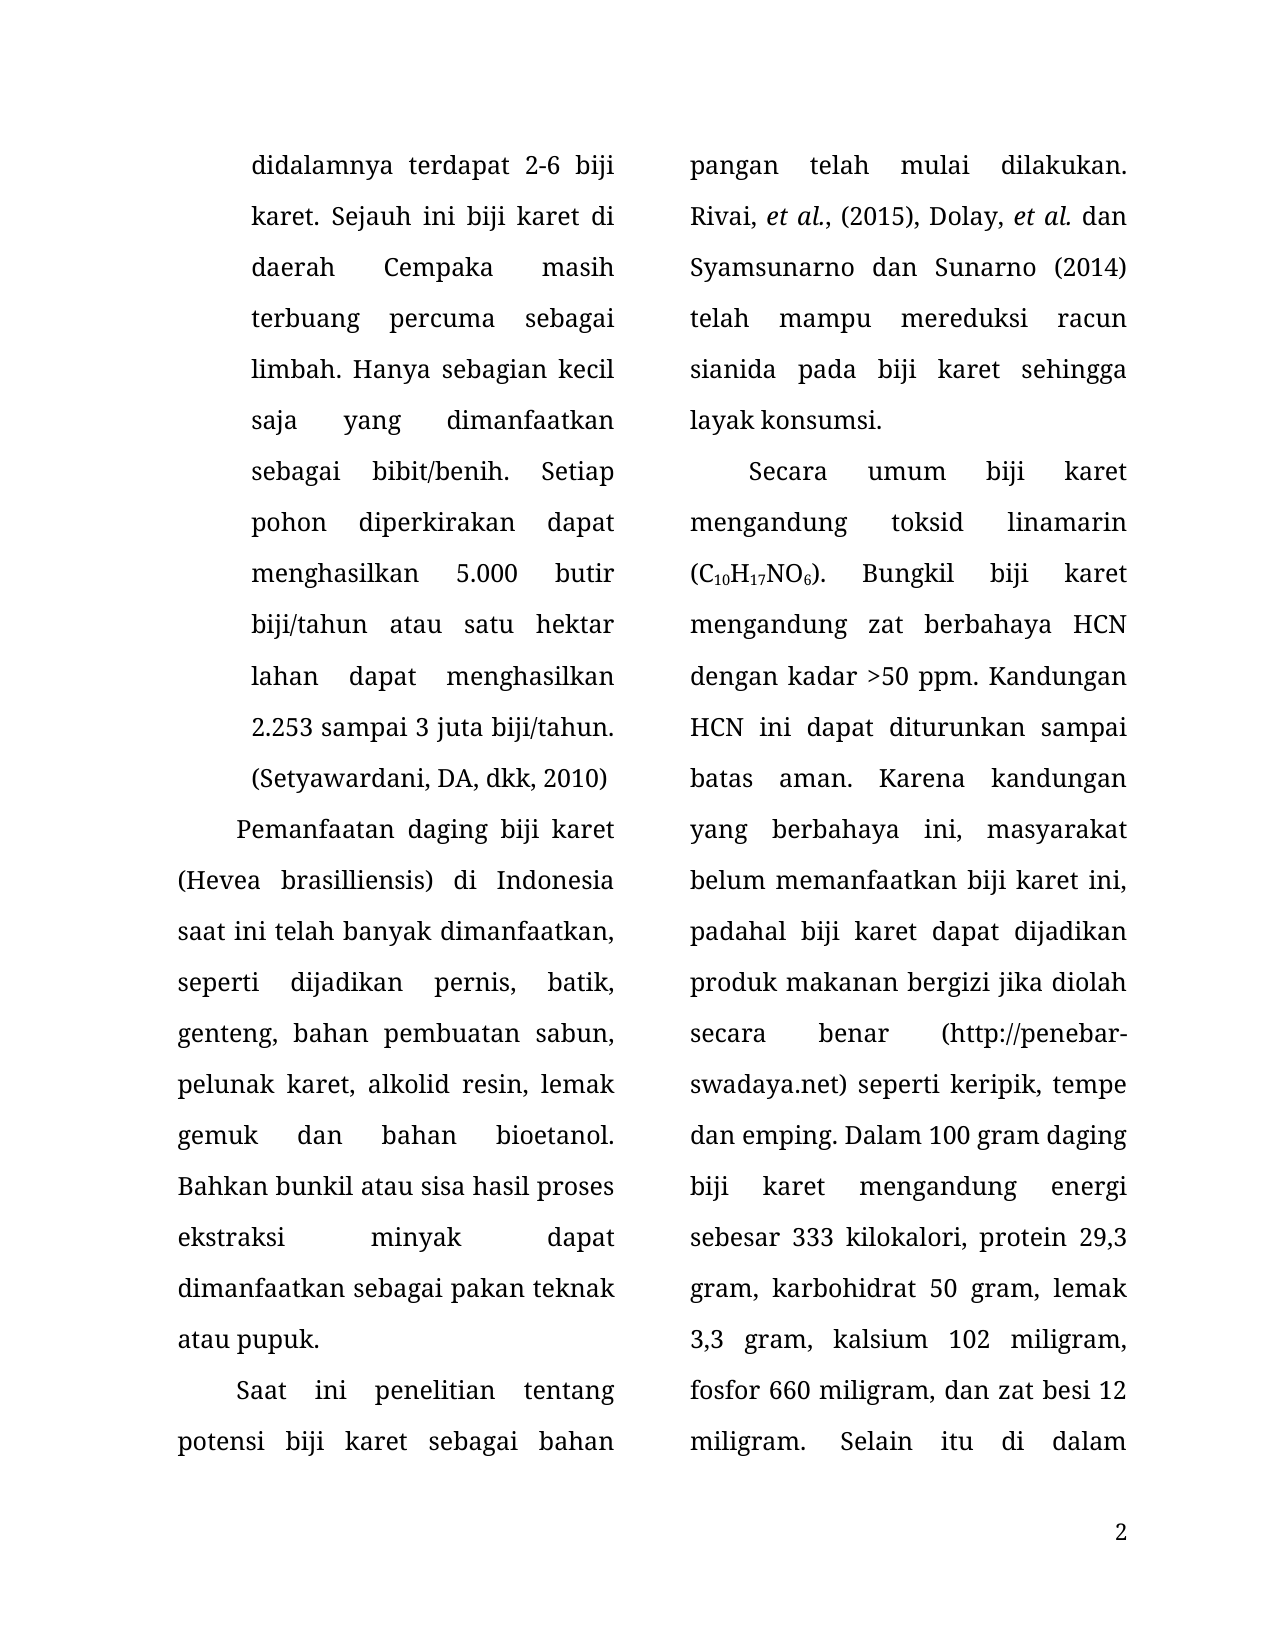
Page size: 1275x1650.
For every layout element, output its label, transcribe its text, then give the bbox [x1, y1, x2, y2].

text Pemanfaatan daging biji karet (Hevea brasilliensis) di Indonesia saat ini telah banyak dimanfaatkan, seperti dijadikan pernis, batik, genteng, bahan pembuatan sabun, pelunak karet, alkolid resin, lemak gemuk dan bahan bioetanol. Bahkan bunkil atau sisa hasil proses ekstraksi minyak dapat dimanfaatkan sebagai pakan teknak atau pupuk. [177, 811, 615, 1356]
text Saat ini penelitian tentang potensi biji karet sebagai bahan pangan telah mulai dilakukan. Rivai, et al., (2015), Dolay, et al. dan Syamsunarno dan Sunarno (2014) telah mampu mereduksi racun sianida pada biji karet sehingga layak konsumsi. [177, 1373, 615, 1458]
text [251, 148, 615, 794]
text Saat ini penelitian tentang potensi biji karet sebagai bahan pangan telah mulai dilakukan. Rivai, et al., (2015), Dolay, et al. dan Syamsunarno dan Sunarno (2014) telah mampu mereduksi racun sianida pada biji karet sehingga layak konsumsi. [690, 148, 1127, 437]
